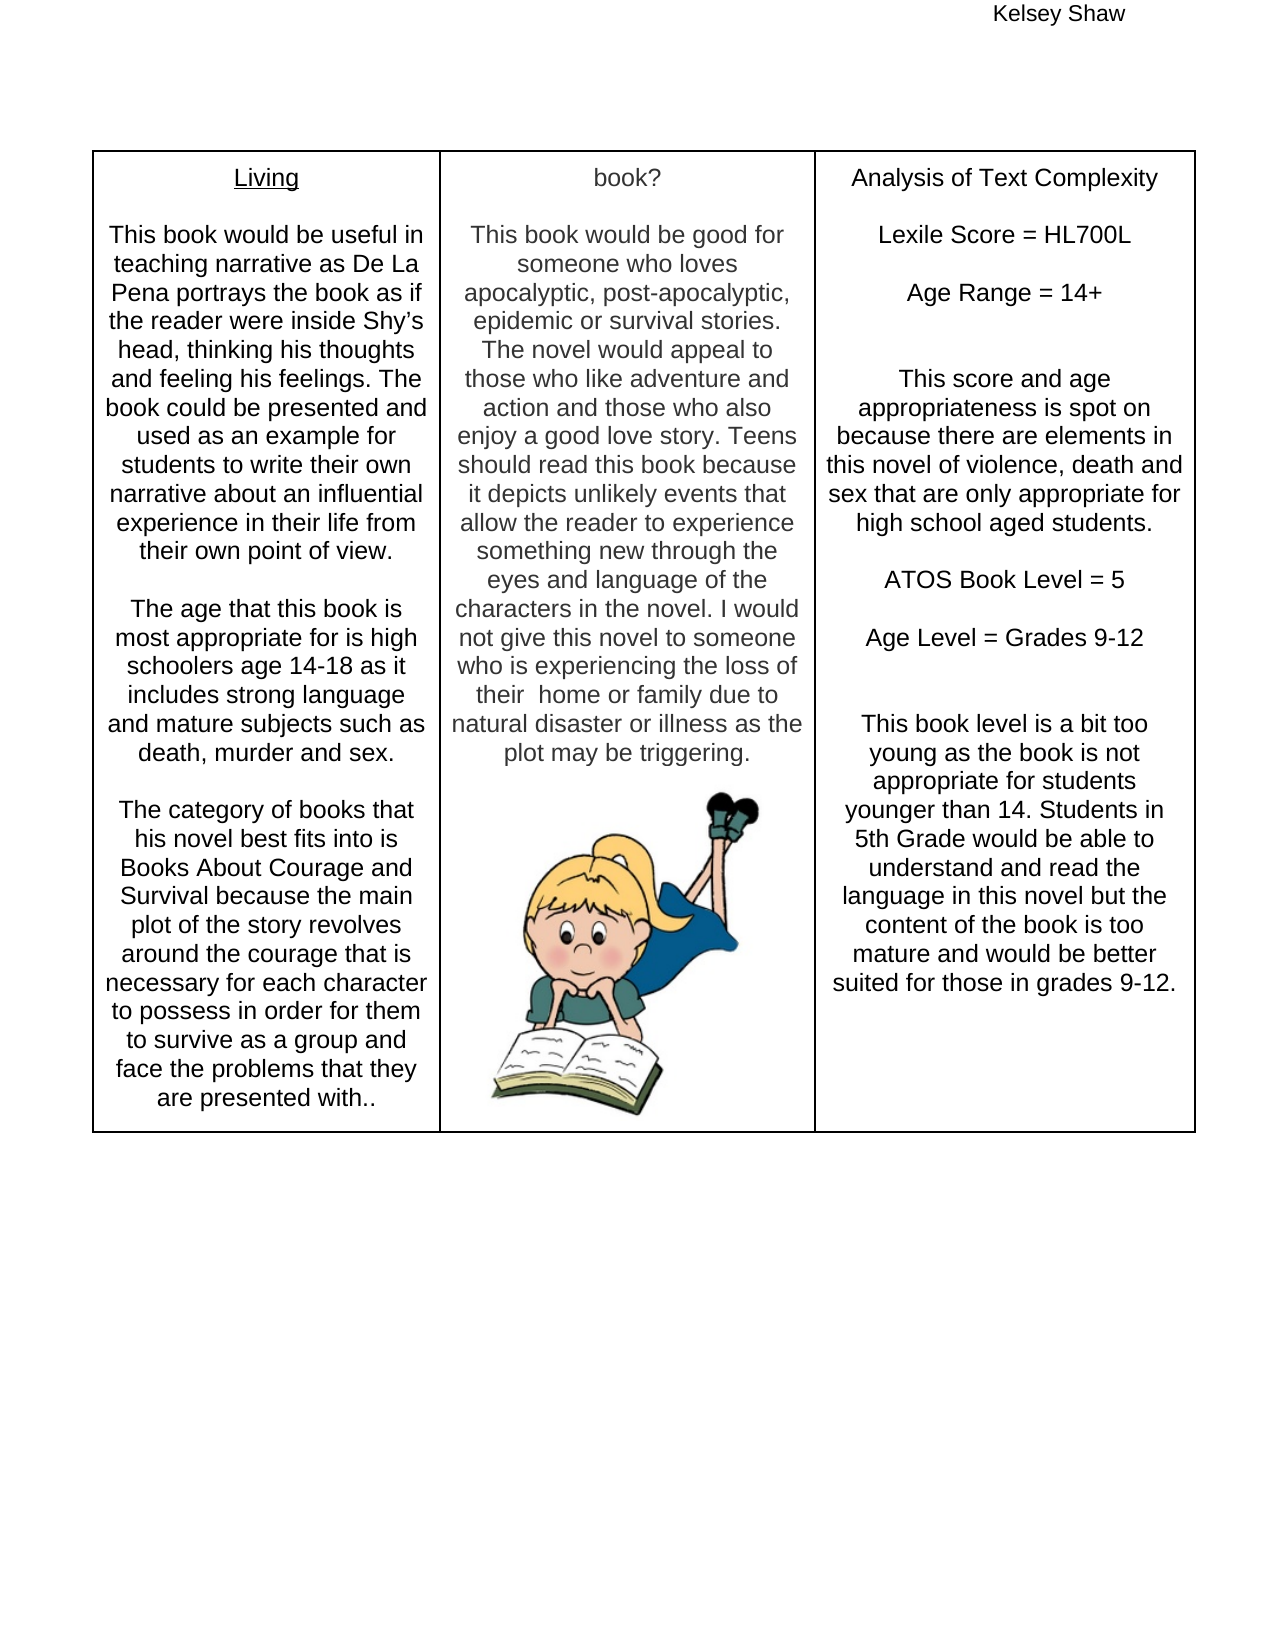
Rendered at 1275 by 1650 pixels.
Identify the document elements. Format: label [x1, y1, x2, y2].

picture [450, 766, 804, 1121]
table_header [94, 152, 439, 1131]
table_header [441, 152, 814, 1131]
table_header [816, 152, 1194, 1131]
